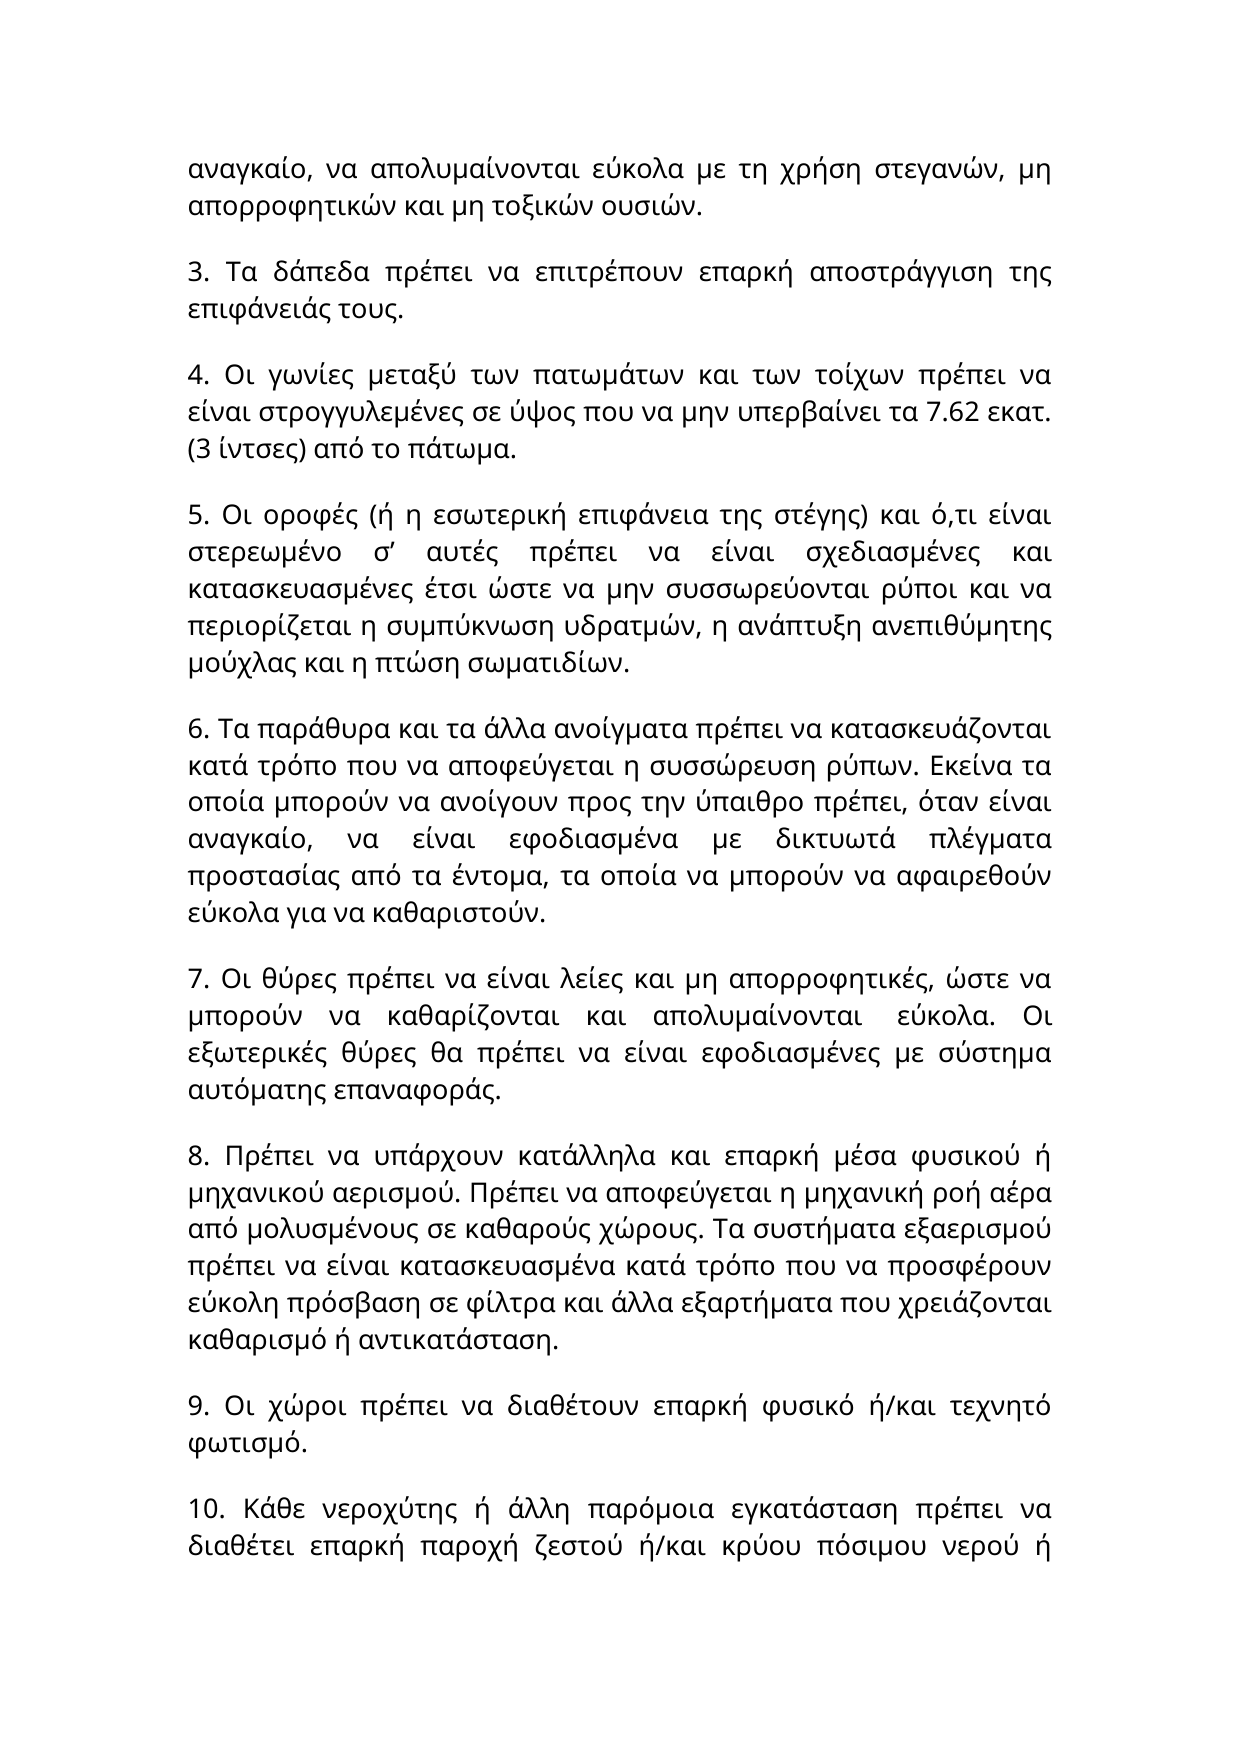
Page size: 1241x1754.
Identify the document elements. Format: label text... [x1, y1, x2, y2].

text 8. Πρέπει να υπάρχουν κατάλληλα και επαρκή μέσα φυσικού ή μηχανικού αερισμού. Πρέπει να αποφεύγεται η μηχανική ροή αέρα από μολυσμένους σε καθαρούς χώρους. Τα συστήματα εξαερισμού πρέπει να είναι κατασκευασμένα κατά τρόπο που να προσφέρουν εύκολη πρόσβαση σε φίλτρα και άλλα εξαρτήματα που χρειάζονται καθαρισμό ή αντικατάσταση. [187, 1136, 1053, 1357]
text 6. Τα παράθυρα και τα άλλα ανοίγματα πρέπει να κατασκευάζονται κατά τρόπο που να αποφεύγεται η συσσώρευση ρύπων. Εκείνα τα οποία μπορούν να ανοίγουν προς την ύπαιθρο πρέπει, όταν είναι αναγκαίο, να είναι εφοδιασμένα με δικτυωτά πλέγματα προστασίας από τα έντομα, τα οποία να μπορούν να αφαιρεθούν εύκολα για να καθαριστούν. [187, 709, 1053, 930]
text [187, 1489, 1053, 1563]
text 7. Οι θύρες πρέπει να είναι λείες και μη απορροφητικές, ώστε να μπορούν να καθαρίζονται και απολυμαίνονται εύκολα. Οι εξωτερικές θύρες θα πρέπει να είναι εφοδιασμένες με σύστημα αυτόματης επαναφοράς. [187, 959, 1053, 1107]
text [187, 150, 1053, 224]
text 3. Τα δάπεδα πρέπει να επιτρέπουν επαρκή αποστράγγιση της επιφάνειάς τους. [187, 253, 1053, 327]
text 4. Οι γωνίες μεταξύ των πατωμάτων και των τοίχων πρέπει να είναι στρογγυλεμένες σε ύψος που να μην υπερβαίνει τα 7.62 εκατ. (3 ίντσες) από το πάτωμα. [187, 356, 1053, 466]
text 5. Οι οροφές (ή η εσωτερική επιφάνεια της στέγης) και ό,τι είναι στερεωμένο σ’ αυτές πρέπει να είναι σχεδιασμένες και κατασκευασμένες έτσι ώστε να μην συσσωρεύονται ρύποι και να περιορίζεται η συμπύκνωση υδρατμών, η ανάπτυξη ανεπιθύμητης μούχλας και η πτώση σωματιδίων. [187, 496, 1053, 680]
text 9. Οι χώροι πρέπει να διαθέτουν επαρκή φυσικό ή/και τεχνητό φωτισμό. [187, 1387, 1053, 1460]
